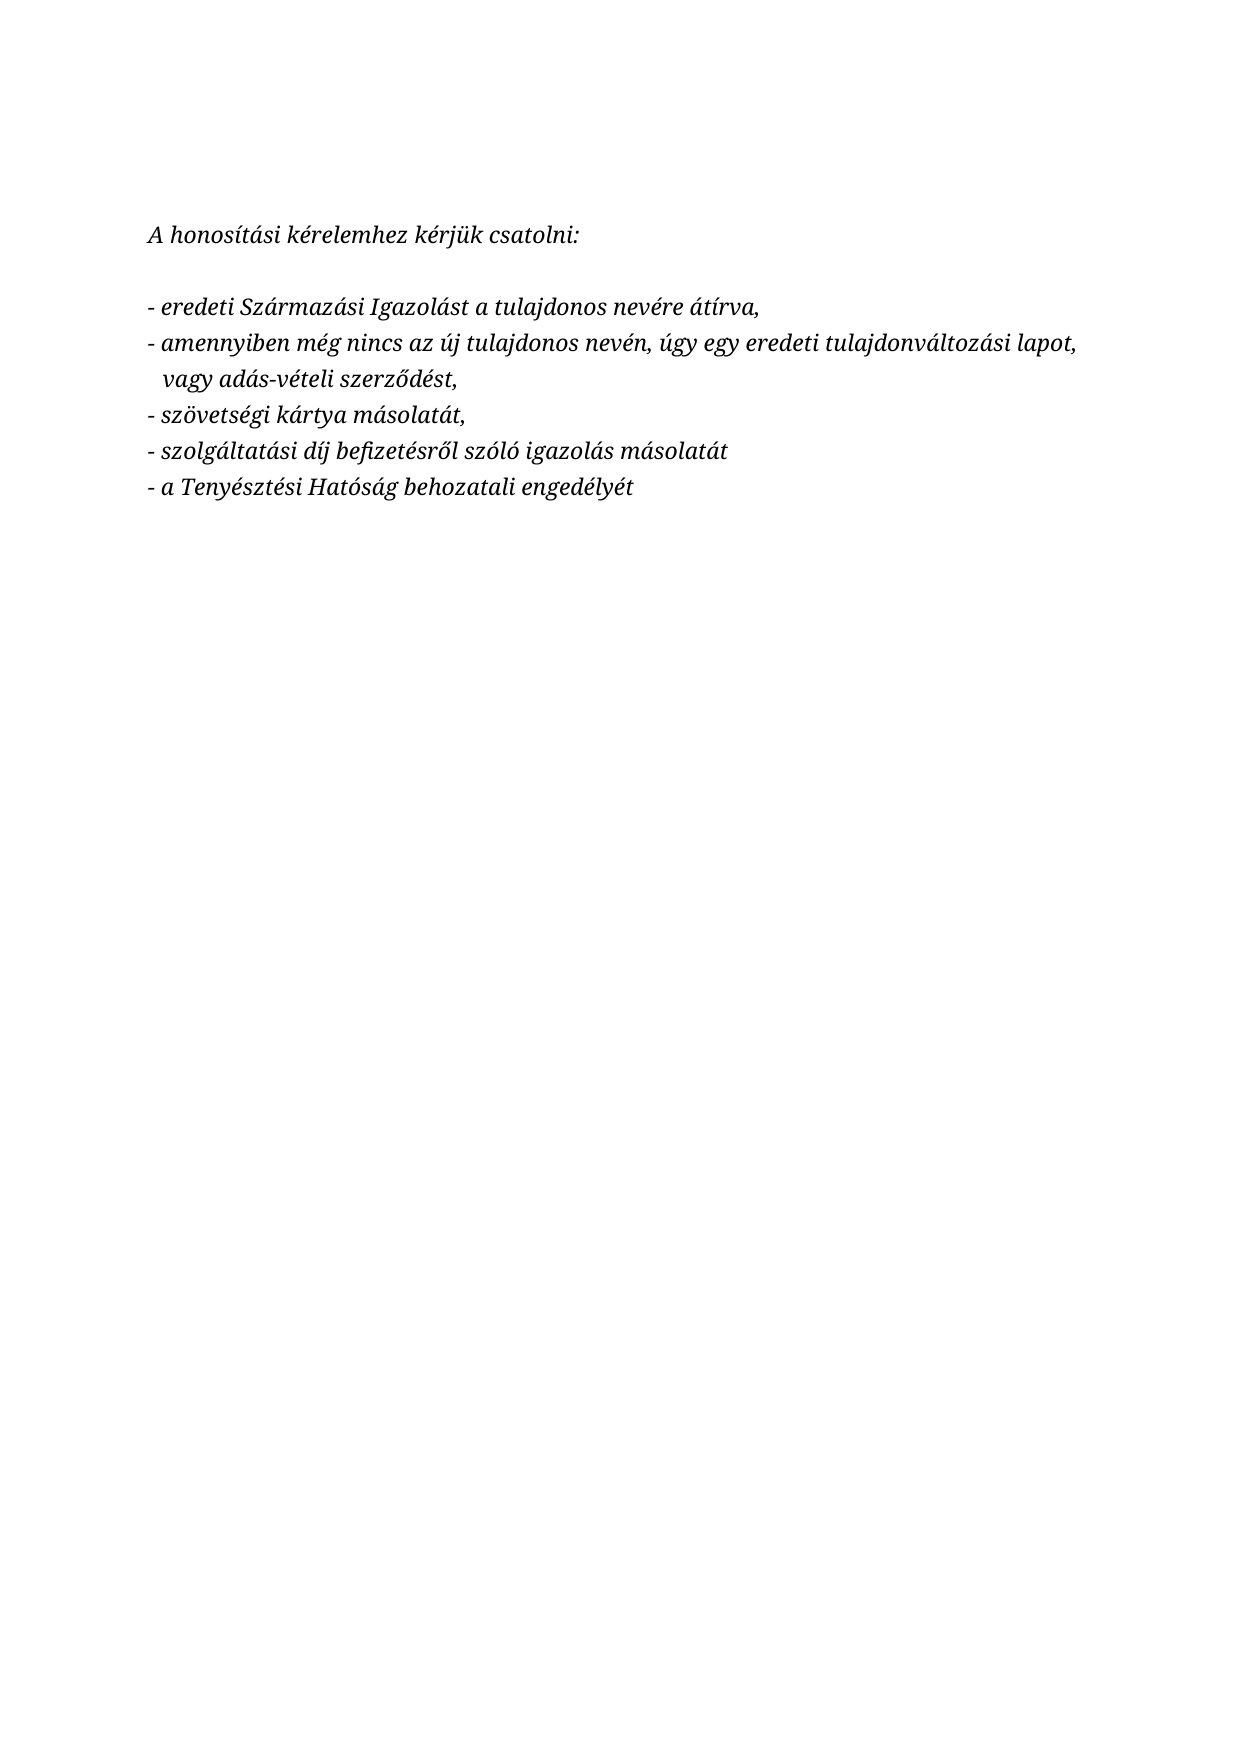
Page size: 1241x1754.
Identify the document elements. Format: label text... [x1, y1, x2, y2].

text - szövetségi kártya másolatát, [148, 399, 1093, 430]
text - amennyiben még nincs az új tulajdonos nevén, úgy egy eredeti tulajdonváltozási lapot, vagy adás-vételi szerződést, [148, 327, 1093, 394]
text - szolgáltatási díj befizetésről szóló igazolás másolatát [148, 435, 1093, 466]
text A honosítási kérelemhez kérjük csatolni: [148, 219, 1093, 251]
text - eredeti Származási Igazolást a tulajdonos nevére átírva, [148, 291, 1093, 323]
text - a Tenyésztési Hatóság behozatali engedélyét [148, 471, 1093, 502]
